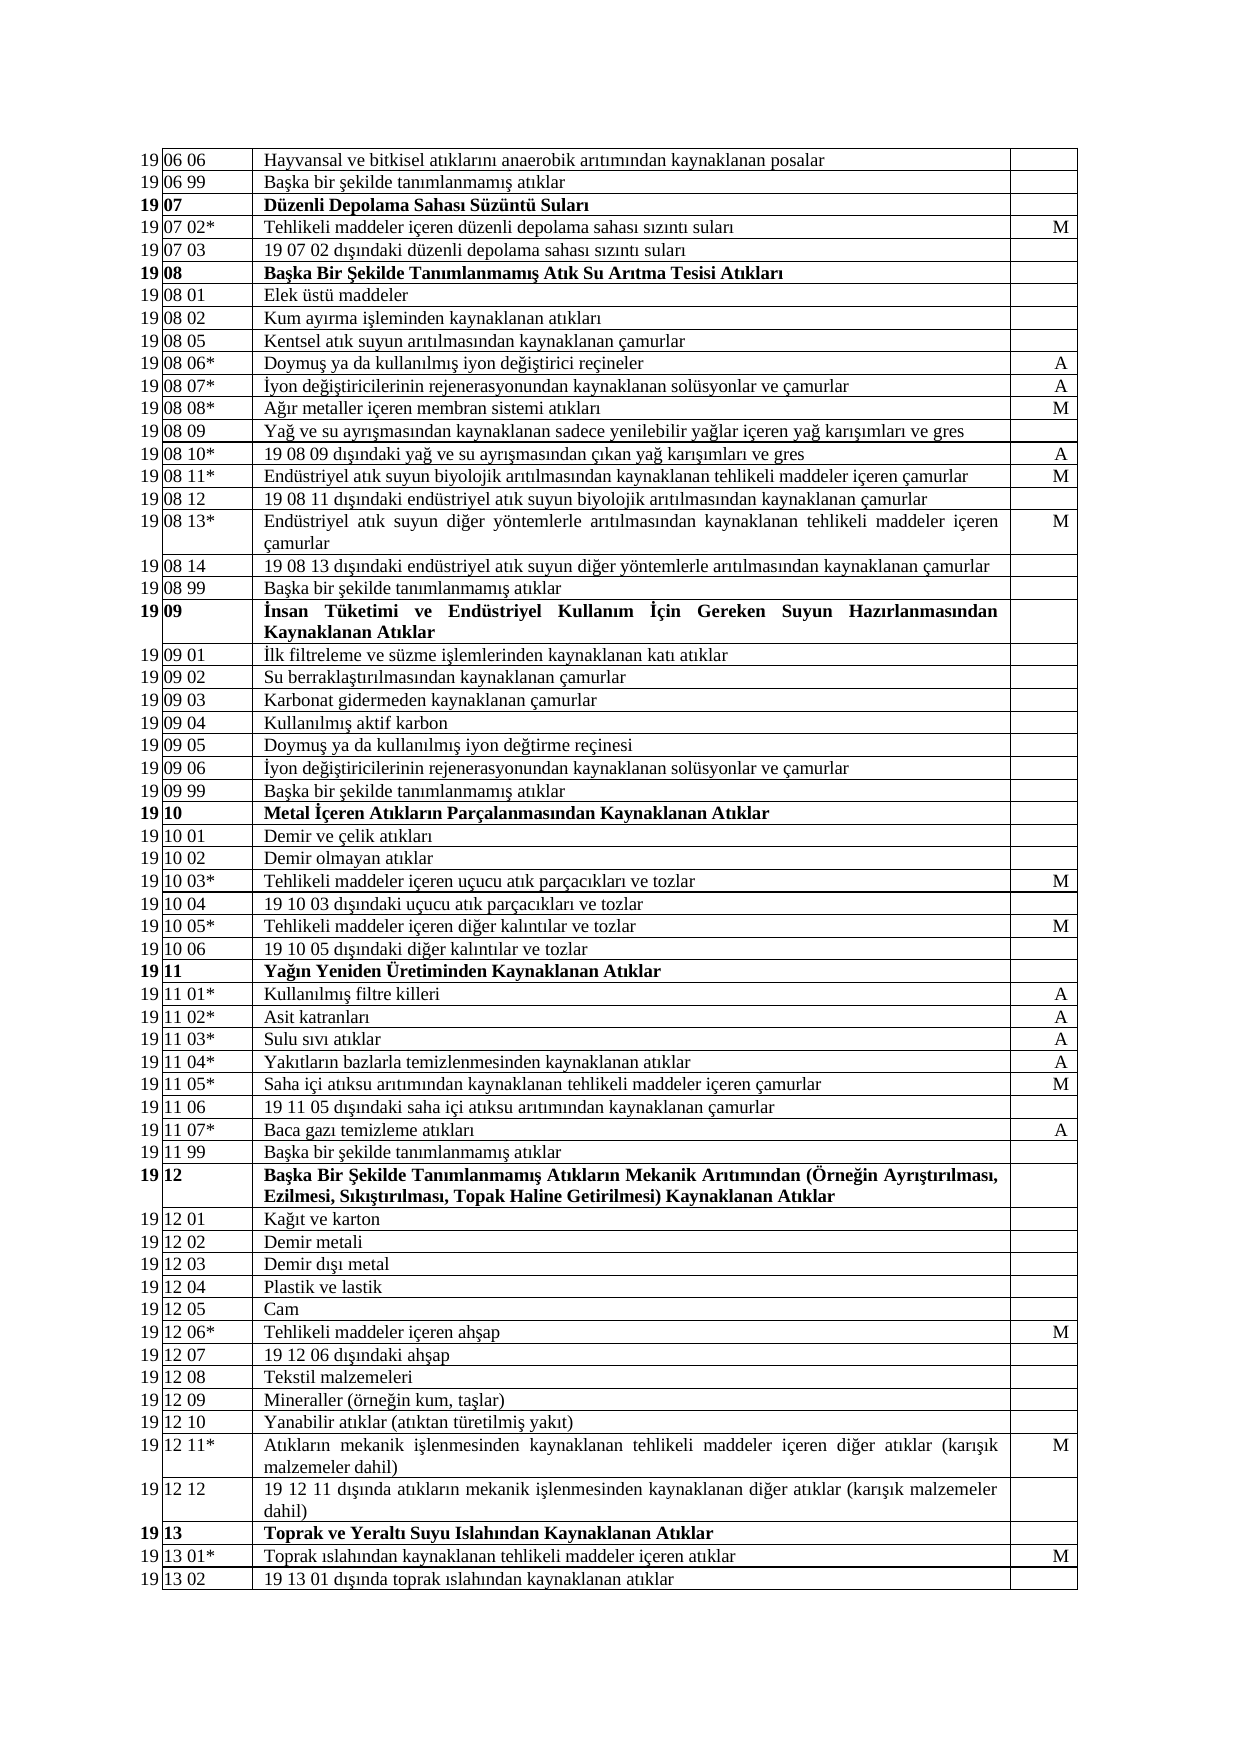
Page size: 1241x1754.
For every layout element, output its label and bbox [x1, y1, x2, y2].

table_header [163, 734, 252, 756]
table_header [253, 443, 1010, 464]
table_header [1011, 284, 1077, 306]
table_header [253, 352, 1010, 374]
table_header [253, 1298, 1010, 1320]
table_header [253, 465, 1010, 487]
table_header [1011, 666, 1077, 688]
table_header [163, 1253, 252, 1275]
table_header [163, 465, 252, 487]
table_header [253, 149, 1010, 170]
table_header [1011, 375, 1077, 396]
table_header [1011, 802, 1077, 824]
table_header [163, 1276, 252, 1297]
table_header [1011, 1522, 1077, 1544]
table_header [1011, 1411, 1077, 1433]
table_header [253, 330, 1010, 351]
table_header [253, 1051, 1010, 1072]
table_header [253, 577, 1010, 599]
table_header [253, 847, 1010, 869]
table_header [163, 1411, 252, 1433]
table_header [1011, 1276, 1077, 1297]
table_header [163, 1568, 252, 1589]
table_header [163, 577, 252, 599]
table_header [1011, 443, 1077, 464]
table_header [253, 1344, 1010, 1365]
table_header [253, 307, 1010, 329]
table_header [253, 420, 1010, 441]
table_header [163, 870, 252, 891]
table_header [163, 307, 252, 329]
table_header [163, 1545, 252, 1566]
table_header [1011, 734, 1077, 756]
table_header [253, 1073, 1010, 1095]
table_header [253, 1389, 1010, 1410]
table_header [163, 802, 252, 824]
table_header [163, 1366, 252, 1388]
table_header [1011, 1568, 1077, 1589]
table_header [253, 825, 1010, 846]
table_header [253, 488, 1010, 509]
table_header [163, 1073, 252, 1095]
table_header [163, 938, 252, 959]
table_header [253, 1208, 1010, 1230]
table_header [253, 1006, 1010, 1027]
table_header [1011, 847, 1077, 869]
table_header [163, 510, 252, 554]
table_header [253, 870, 1010, 891]
table_header [1011, 780, 1077, 801]
table_header [253, 216, 1010, 238]
table_header [1011, 420, 1077, 441]
table_header [1011, 1253, 1077, 1275]
table_header [1011, 465, 1077, 487]
table_header [253, 689, 1010, 711]
table_header [253, 262, 1010, 283]
table_header [253, 284, 1010, 306]
table_header [253, 1119, 1010, 1140]
table_header [253, 510, 1010, 554]
table_header [163, 825, 252, 846]
table_header [253, 1478, 1010, 1521]
table_header [163, 1321, 252, 1343]
table_header [1011, 262, 1077, 283]
table_header [1011, 1389, 1077, 1410]
table_header [1011, 555, 1077, 576]
table_header [163, 1434, 252, 1477]
table_header [163, 983, 252, 1005]
table_header [1011, 1478, 1077, 1521]
table_header [163, 960, 252, 982]
table_header [1011, 510, 1077, 554]
table_header [163, 171, 252, 193]
table_header [253, 1545, 1010, 1566]
table_header [1011, 1434, 1077, 1477]
table_header [253, 802, 1010, 824]
table_header [163, 1119, 252, 1140]
table_header [253, 1096, 1010, 1118]
table_header [1011, 712, 1077, 733]
table_header [163, 915, 252, 937]
table_header [1011, 1231, 1077, 1252]
table_header [1011, 915, 1077, 937]
table_header [163, 352, 252, 374]
table_header [1011, 1298, 1077, 1320]
table_header [163, 712, 252, 733]
table_header [163, 1231, 252, 1252]
table_header [163, 1096, 252, 1118]
table_header [163, 1051, 252, 1072]
table_header [142, 148, 162, 1590]
table_header [253, 1028, 1010, 1050]
table_header [163, 1208, 252, 1230]
table_header [163, 1141, 252, 1163]
table_header [163, 1164, 252, 1207]
table_header [163, 1344, 252, 1365]
table_header [1011, 397, 1077, 419]
table_header [163, 780, 252, 801]
table_header [1011, 689, 1077, 711]
table_header [1011, 1344, 1077, 1365]
table_header [253, 712, 1010, 733]
table_header [163, 600, 252, 643]
table_header [163, 194, 252, 215]
table_header [1011, 216, 1077, 238]
table_header [253, 938, 1010, 959]
table_header [1011, 194, 1077, 215]
table_header [163, 1028, 252, 1050]
table_header [253, 600, 1010, 643]
table_header [253, 375, 1010, 396]
table_header [1011, 1119, 1077, 1140]
table_header [1011, 1096, 1077, 1118]
table_header [1011, 1028, 1077, 1050]
table_header [253, 1434, 1010, 1477]
table_header [253, 893, 1010, 914]
table_header [163, 555, 252, 576]
table_header [253, 1568, 1010, 1589]
table_header [163, 666, 252, 688]
table_header [1011, 352, 1077, 374]
table_header [163, 149, 252, 170]
table_header [253, 171, 1010, 193]
table_header [1011, 239, 1077, 261]
table_header [253, 239, 1010, 261]
table_header [1011, 171, 1077, 193]
table_header [163, 1522, 252, 1544]
table_header [253, 1411, 1010, 1433]
table_header [253, 780, 1010, 801]
table_header [1011, 1051, 1077, 1072]
table_header [1011, 1164, 1077, 1207]
table_header [1011, 330, 1077, 351]
table_header [163, 1006, 252, 1027]
table_header [253, 1253, 1010, 1275]
table_header [163, 488, 252, 509]
table_header [1011, 938, 1077, 959]
table_header [253, 1321, 1010, 1343]
table_header [163, 689, 252, 711]
table_header [253, 1276, 1010, 1297]
table_header [1011, 307, 1077, 329]
table_header [253, 1231, 1010, 1252]
table_header [163, 1389, 252, 1410]
table_header [163, 284, 252, 306]
table_header [253, 1366, 1010, 1388]
table_header [1011, 757, 1077, 779]
table_header [163, 330, 252, 351]
table_header [253, 666, 1010, 688]
table_header [1011, 1366, 1077, 1388]
table_header [253, 1164, 1010, 1207]
table_header [163, 397, 252, 419]
table_header [1011, 1321, 1077, 1343]
table_header [253, 983, 1010, 1005]
table_header [1011, 600, 1077, 643]
table_header [163, 443, 252, 464]
table_header [1011, 893, 1077, 914]
table_header [1011, 870, 1077, 891]
table_header [253, 915, 1010, 937]
table_header [163, 757, 252, 779]
table_header [1011, 1073, 1077, 1095]
table_header [253, 194, 1010, 215]
table_header [163, 262, 252, 283]
table_header [1011, 488, 1077, 509]
table_header [163, 375, 252, 396]
table_header [163, 420, 252, 441]
table_header [253, 960, 1010, 982]
table_header [163, 893, 252, 914]
table_header [253, 1141, 1010, 1163]
table_header [253, 555, 1010, 576]
table_header [253, 644, 1010, 665]
table_header [163, 847, 252, 869]
table_header [1011, 825, 1077, 846]
table_header [163, 644, 252, 665]
table_header [1078, 148, 1098, 1590]
table_header [253, 757, 1010, 779]
table_header [1011, 1141, 1077, 1163]
table_header [1011, 983, 1077, 1005]
table_header [253, 1522, 1010, 1544]
table_header [163, 216, 252, 238]
table_header [253, 734, 1010, 756]
table_header [1011, 149, 1077, 170]
table_header [1011, 1208, 1077, 1230]
table_header [163, 1478, 252, 1521]
table_header [253, 397, 1010, 419]
table_header [1011, 960, 1077, 982]
table_header [1011, 1545, 1077, 1566]
table_header [163, 239, 252, 261]
table_header [1011, 644, 1077, 665]
table_header [1011, 1006, 1077, 1027]
table_header [163, 1298, 252, 1320]
table_header [1011, 577, 1077, 599]
